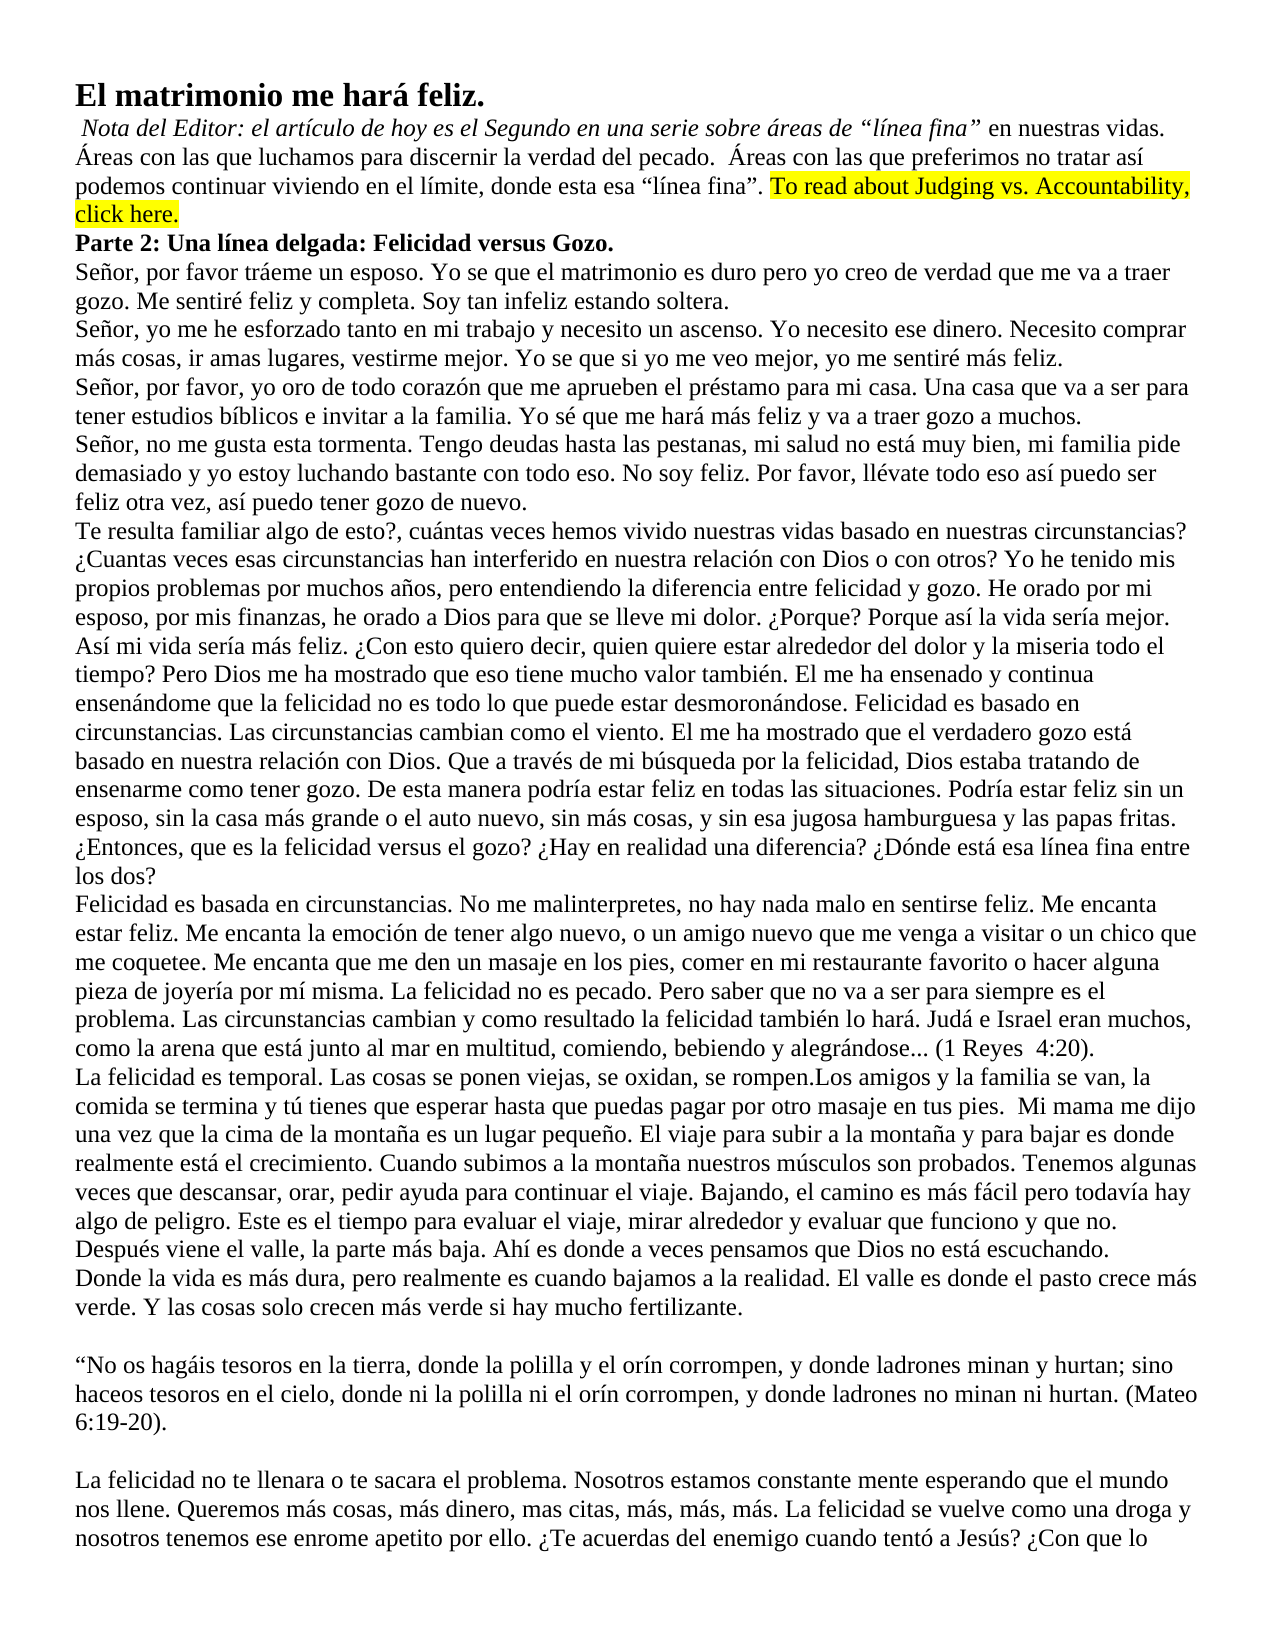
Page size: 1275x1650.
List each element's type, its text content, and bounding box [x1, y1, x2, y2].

text “No os hagáis tesoros en la tierra, donde la polilla y el orín corrompen, y donde ladrones minan y hurtan; sino haceos tesoros en el cielo, donde ni la polilla ni el orín corrompen, y donde ladrones no minan ni hurtan. (Mateo 6:19-20). [75, 1350, 1200, 1436]
text El matrimonio me hará feliz. [75, 75, 1200, 113]
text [75, 1465, 1200, 1552]
text ¿Entonces, que es la felicidad versus el gozo? ¿Hay en realidad una diferencia? ¿Dónde está esa línea fina entre los dos? [75, 832, 1200, 889]
text Felicidad es basada en circunstancias. No me malinterpretes, no hay nada malo en sentirse feliz. Me encanta estar feliz. Me encanta la emoción de tener algo nuevo, o un amigo nuevo que me venga a visitar o un chico que me coquetee. Me encanta que me den un masaje en los pies, comer en mi restaurante favorito o hacer alguna pieza de joyería por mí misma. La felicidad no es pecado. Pero saber que no va a ser para siempre es el problema. Las circunstancias cambian y como resultado la felicidad también lo hará. Judá e Israel eran muchos, como la arena que está junto al mar en multitud, comiendo, bebiendo y alegrándose... (1 Reyes 4:20). [75, 889, 1200, 1062]
text Parte 2: Una línea delgada: Felicidad versus Gozo. [75, 228, 1200, 257]
text Te resulta familiar algo de esto?, cuántas veces hemos vivido nuestras vidas basado en nuestras circunstancias? ¿Cuantas veces esas circunstancias han interferido en nuestra relación con Dios o con otros? Yo he tenido mis propios problemas por muchos años, pero entendiendo la diferencia entre felicidad y gozo. He orado por mi esposo, por mis finanzas, he orado a Dios para que se lleve mi dolor. ¿Porque? Porque así la vida sería mejor. Así mi vida sería más feliz. ¿Con esto quiero decir, quien quiere estar alrededor del dolor y la miseria todo el tiempo? Pero Dios me ha mostrado que eso tiene mucho valor también. El me ha ensenado y continua ensenándome que la felicidad no es todo lo que puede estar desmoronándose. Felicidad es basado en circunstancias. Las circunstancias cambian como el viento. El me ha mostrado que el verdadero gozo está basado en nuestra relación con Dios. Que a través de mi búsqueda por la felicidad, Dios estaba tratando de ensenarme como tener gozo. De esta manera podría estar feliz en todas las situaciones. Podría estar feliz sin un esposo, sin la casa más grande o el auto nuevo, sin más cosas, y sin esa jugosa hamburguesa y las papas fritas. [75, 516, 1200, 832]
text Señor, no me gusta esta tormenta. Tengo deudas hasta las pestanas, mi salud no está muy bien, mi familia pide demasiado y yo estoy luchando bastante con todo eso. No soy feliz. Por favor, llévate todo eso así puedo ser feliz otra vez, así puedo tener gozo de nuevo. [75, 429, 1200, 516]
text Señor, yo me he esforzado tanto en mi trabajo y necesito un ascenso. Yo necesito ese dinero. Necesito comprar más cosas, ir amas lugares, vestirme mejor. Yo se que si yo me veo mejor, yo me sentiré más feliz. [75, 314, 1200, 372]
text La felicidad es temporal. Las cosas se ponen viejas, se oxidan, se rompen.Los amigos y la familia se van, la comida se termina y tú tienes que esperar hasta que puedas pagar por otro masaje en tus pies. Mi mama me dijo una vez que la cima de la montaña es un lugar pequeño. El viaje para subir a la montaña y para bajar es donde realmente está el crecimiento. Cuando subimos a la montaña nuestros músculos son probados. Tenemos algunas veces que descansar, orar, pedir ayuda para continuar el viaje. Bajando, el camino es más fácil pero todavía hay algo de peligro. Este es el tiempo para evaluar el viaje, mirar alrededor y evaluar que funciono y que no. Después viene el valle, la parte más baja. Ahí es donde a veces pensamos que Dios no está escuchando. [75, 1062, 1200, 1263]
text Señor, por favor tráeme un esposo. Yo se que el matrimonio es duro pero yo creo de verdad que me va a traer gozo. Me sentiré feliz y completa. Soy tan infeliz estando soltera. [75, 257, 1200, 314]
text Señor, por favor, yo oro de todo corazón que me aprueben el préstamo para mi casa. Una casa que va a ser para tener estudios bíblicos e invitar a la familia. Yo sé que me hará más feliz y va a traer gozo a muchos. [75, 372, 1200, 429]
text Donde la vida es más dura, pero realmente es cuando bajamos a la realidad. El valle es donde el pasto crece más verde. Y las cosas solo crecen más verde si hay mucho fertilizante. [75, 1263, 1200, 1321]
text Nota del Editor: el artículo de hoy es el Segundo en una serie sobre áreas de “línea fina” en nuestras vidas. Áreas con las que luchamos para discernir la verdad del pecado. Áreas con las que preferimos no tratar así podemos continuar viviendo en el límite, donde esta esa “línea fina”. To read about Judging vs. Accountability, click here. [75, 113, 1200, 228]
